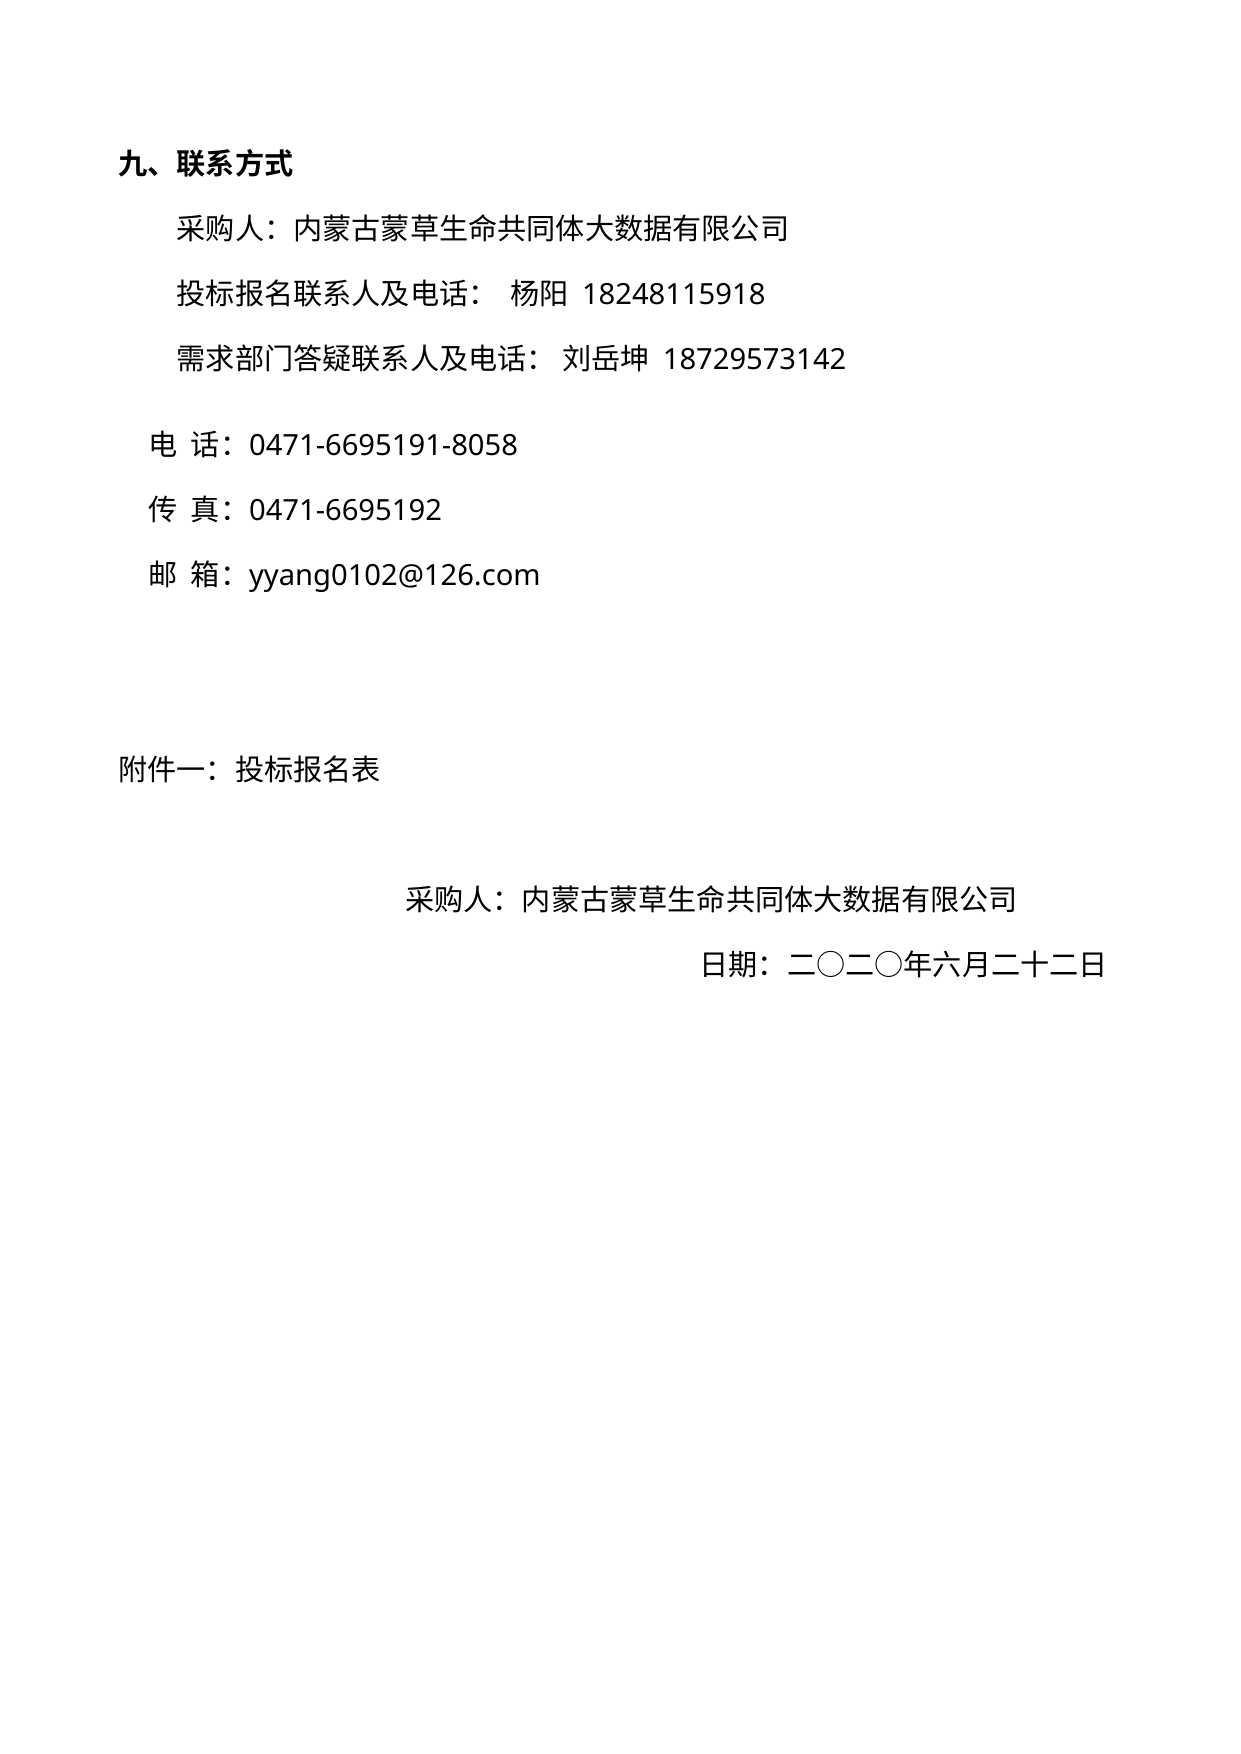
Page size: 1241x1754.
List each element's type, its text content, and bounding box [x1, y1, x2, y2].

text 附件一：投标报名表 [118, 736, 1122, 801]
text 九、联系方式 [118, 129, 1122, 194]
text 传 真：0471-6695192 [118, 476, 1122, 541]
text 日期：二○二○年六月二十二日 [118, 931, 1107, 996]
text 邮 箱：yyang0102@126.com [118, 541, 1122, 606]
text 投标报名联系人及电话： 杨阳 18248115918 [118, 259, 1122, 324]
text 采购人：内蒙古蒙草生命共同体大数据有限公司 [118, 866, 1122, 931]
text 电 话：0471-6695191-8058 [118, 411, 1122, 476]
text 采购人：内蒙古蒙草生命共同体大数据有限公司 [118, 194, 1122, 259]
text 需求部门答疑联系人及电话： 刘岳坤 18729573142 [118, 324, 1122, 389]
